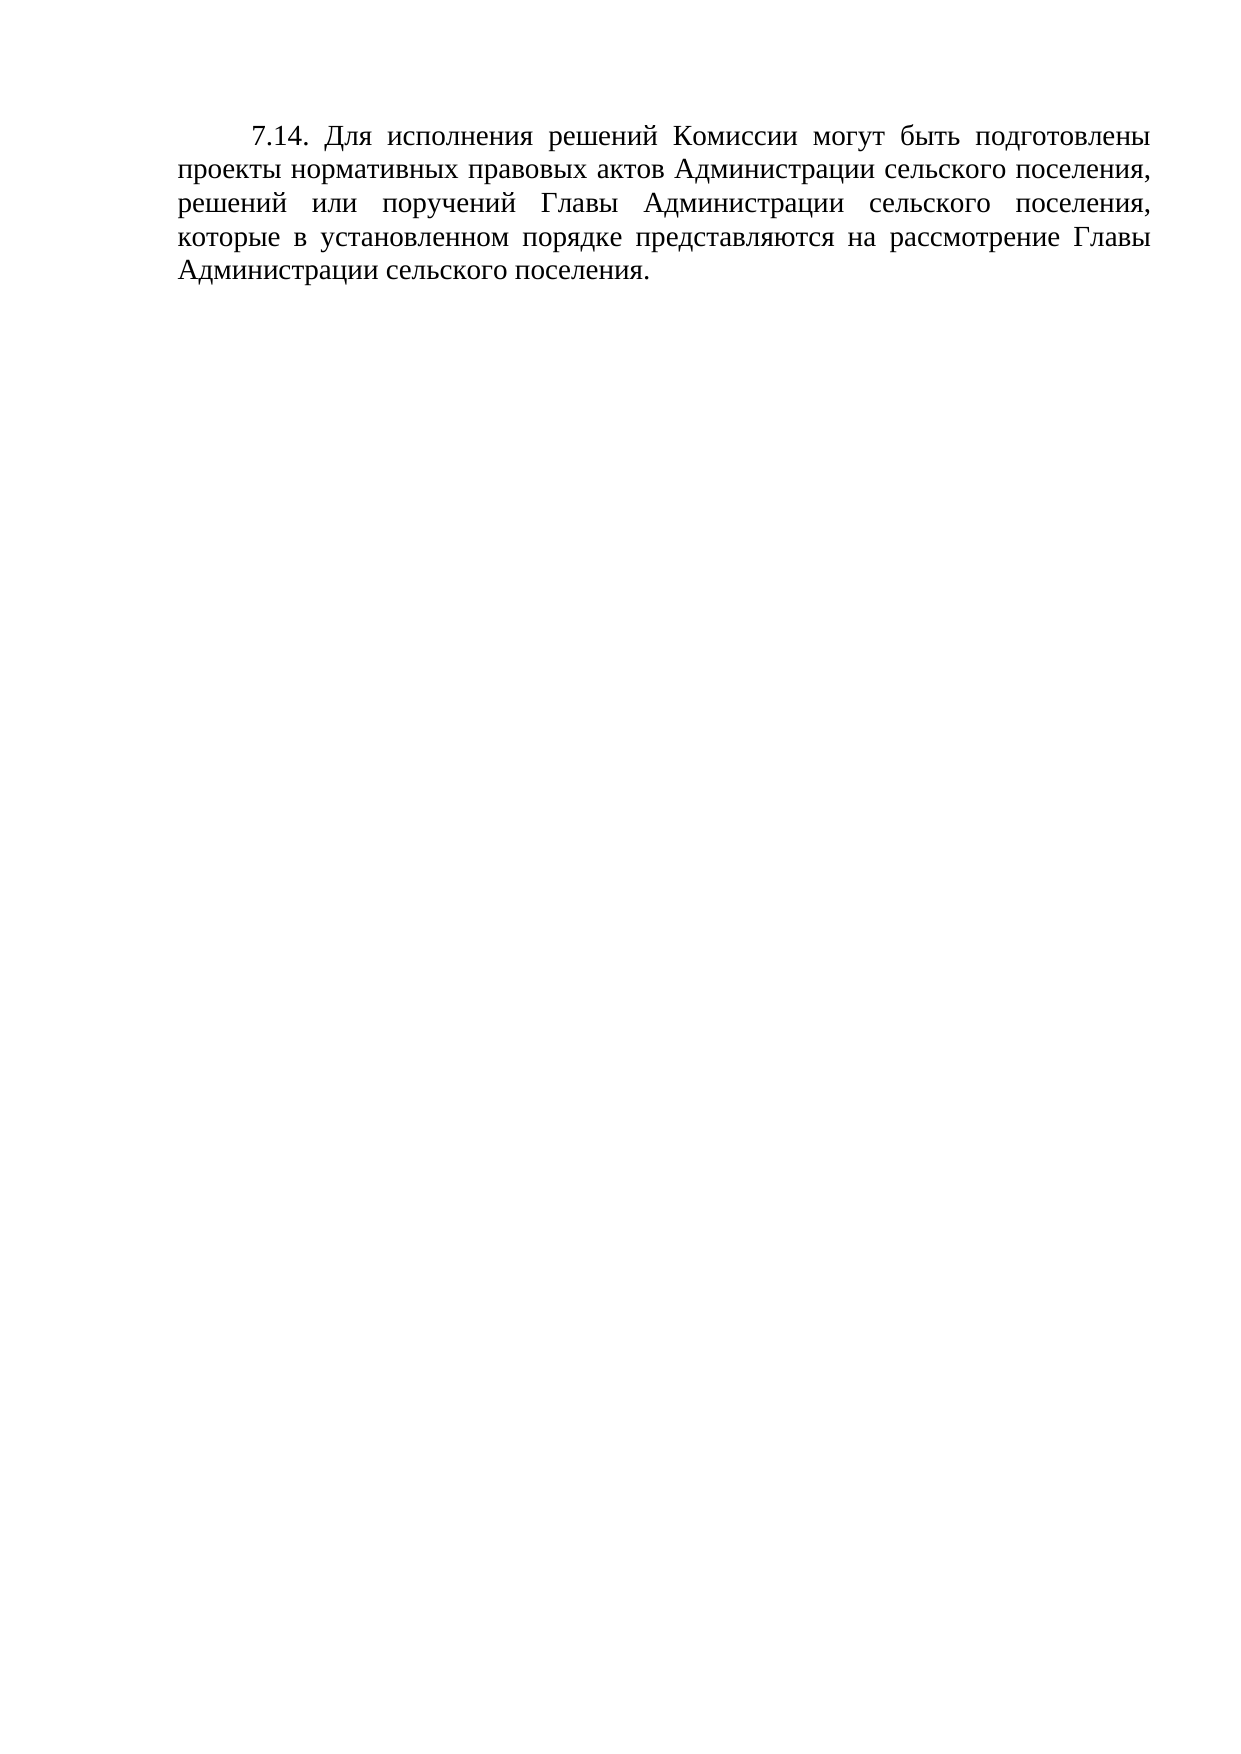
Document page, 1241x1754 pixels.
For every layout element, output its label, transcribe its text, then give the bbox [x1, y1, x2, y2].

text 7.14. Для исполнения решений Комиссии могут быть подготовлены проекты нормативных правовых актов Администрации сельского поселения, решений или поручений Главы Администрации сельского поселения, которые в установленном порядке представляются на рассмотрение Главы Администрации сельского поселения. [177, 118, 1152, 286]
